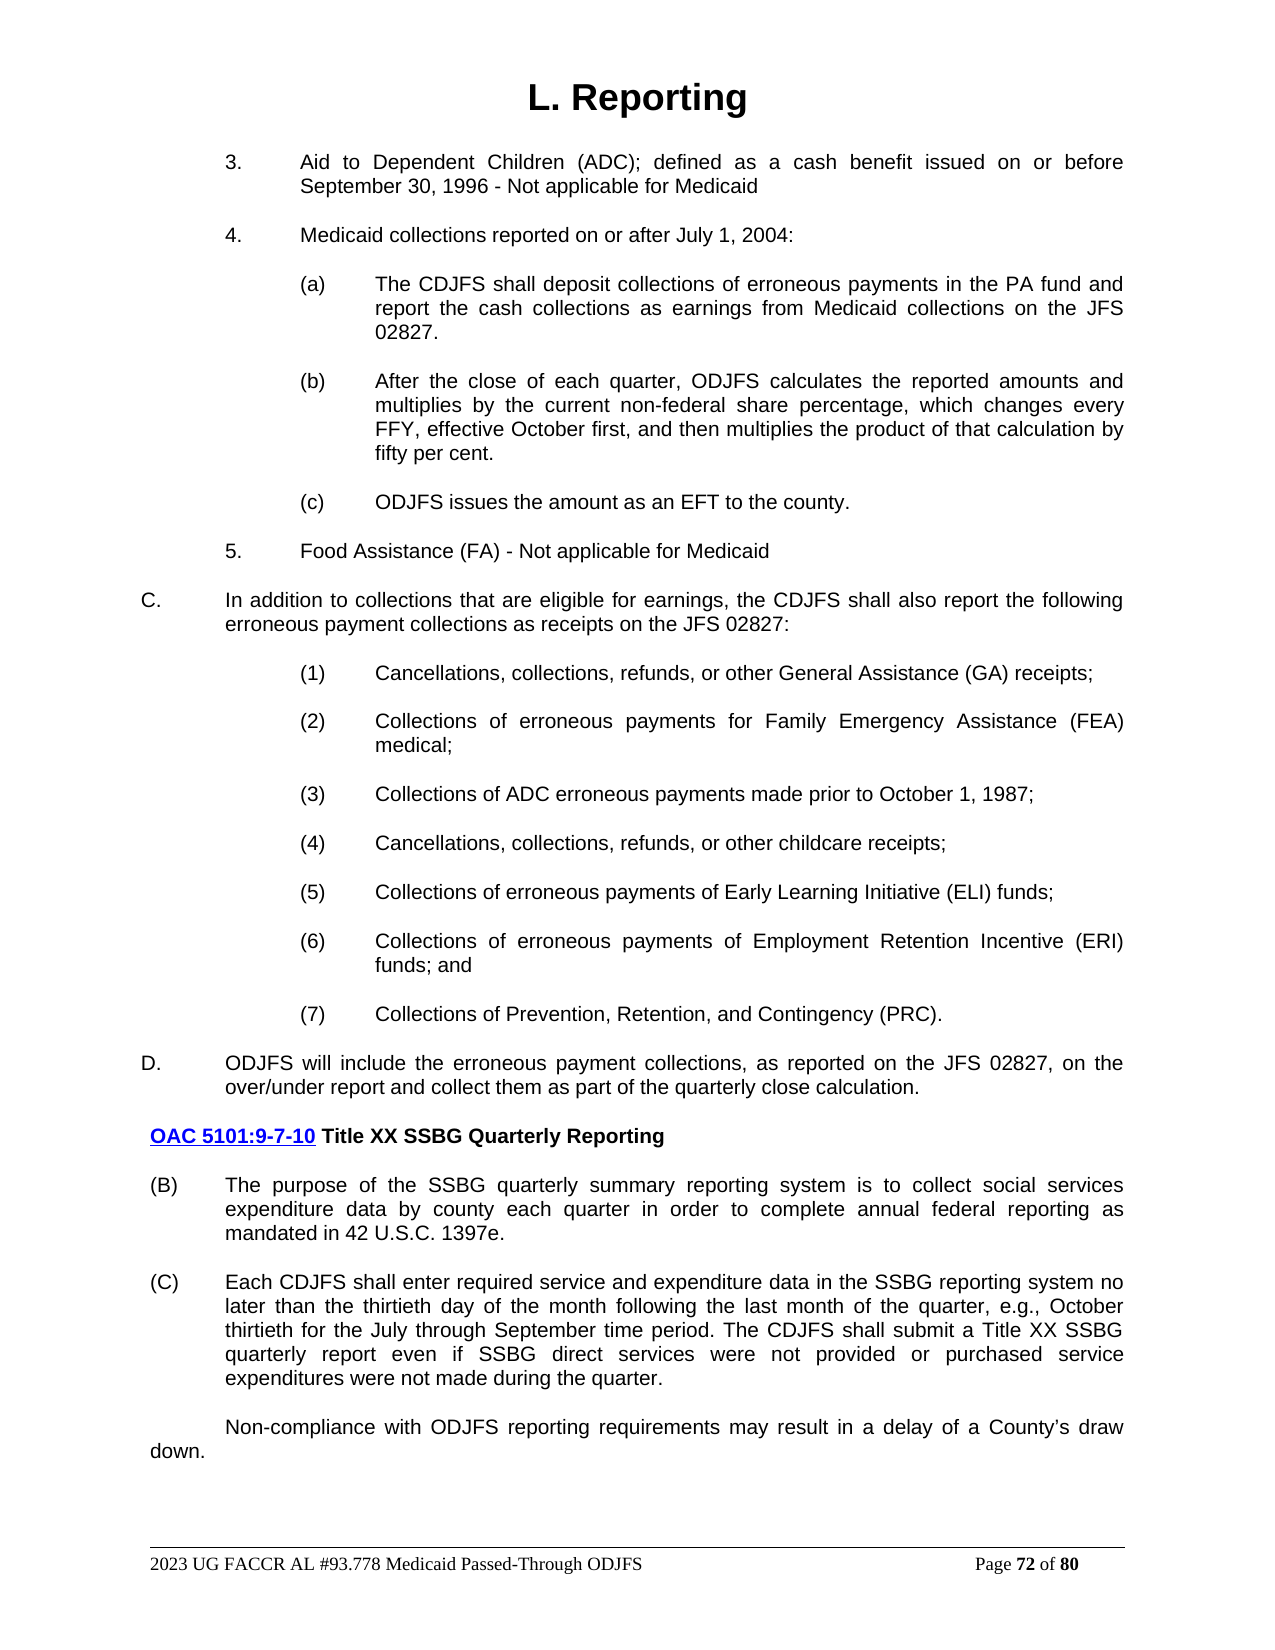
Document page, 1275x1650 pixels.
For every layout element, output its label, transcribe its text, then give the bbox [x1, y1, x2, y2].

text (C) Each CDJFS shall enter required service and expenditure data in the SSBG reporting system no later than the thirtieth day of the month following the last month of the quarter, e.g., October thirtieth for the July through September time period. The CDJFS shall submit a Title XX SSBG quarterly report even if SSBG direct services were not provided or purchased service expenditures were not made during the quarter. [150, 1270, 1125, 1389]
text (7) Collections of Prevention, Retention, and Contingency (PRC). [300, 1002, 1125, 1026]
text Non-compliance with ODJFS reporting requirements may result in a delay of a County’s draw down. [150, 1414, 1125, 1462]
text (3) Collections of ADC erroneous payments made prior to October 1, 1987; [300, 782, 1125, 806]
text (6) Collections of erroneous payments of Employment Retention Incentive (ERI) funds; and [300, 929, 1125, 977]
text (4) Cancellations, collections, refunds, or other childcare receipts; [300, 831, 1125, 855]
text (c) ODJFS issues the amount as an EFT to the county. [300, 489, 1125, 513]
text 3. Aid to Dependent Children (ADC); defined as a cash benefit issued on or before September 30, 1996 - Not applicable for Medicaid [225, 150, 1125, 198]
text 4. Medicaid collections reported on or after July 1, 2004: [225, 223, 1125, 247]
text (B) The purpose of the SSBG quarterly summary reporting system is to collect social services expenditure data by county each quarter in order to complete annual federal reporting as mandated in 42 U.S.C. 1397e. [150, 1173, 1125, 1245]
text (a) The CDJFS shall deposit collections of erroneous payments in the PA fund and report the cash collections as earnings from Medicaid collections on the JFS 02827. [300, 272, 1125, 344]
text D. ODJFS will include the erroneous payment collections, as reported on the JFS 02827, on the over/under report and collect them as part of the quarterly close calculation. [141, 1051, 1125, 1099]
text (5) Collections of erroneous payments of Early Learning Initiative (ELI) funds; [300, 880, 1125, 904]
text C. In addition to collections that are eligible for earnings, the CDJFS shall also report the following erroneous payment collections as receipts on the JFS 02827: [141, 587, 1125, 635]
text (b) After the close of each quarter, ODJFS calculates the reported amounts and multiplies by the current non-federal share percentage, which changes every FFY, effective October first, and then multiplies the product of that calculation by fifty per cent. [300, 369, 1125, 464]
text OAC 5101:9-7-10 Title XX SSBG Quarterly Reporting [150, 1124, 1125, 1148]
text (1) Cancellations, collections, refunds, or other General Assistance (GA) receipts; [300, 660, 1125, 684]
text (2) Collections of erroneous payments for Family Emergency Assistance (FEA) medical; [300, 709, 1125, 757]
text 5. Food Assistance (FA) - Not applicable for Medicaid [225, 538, 1125, 562]
